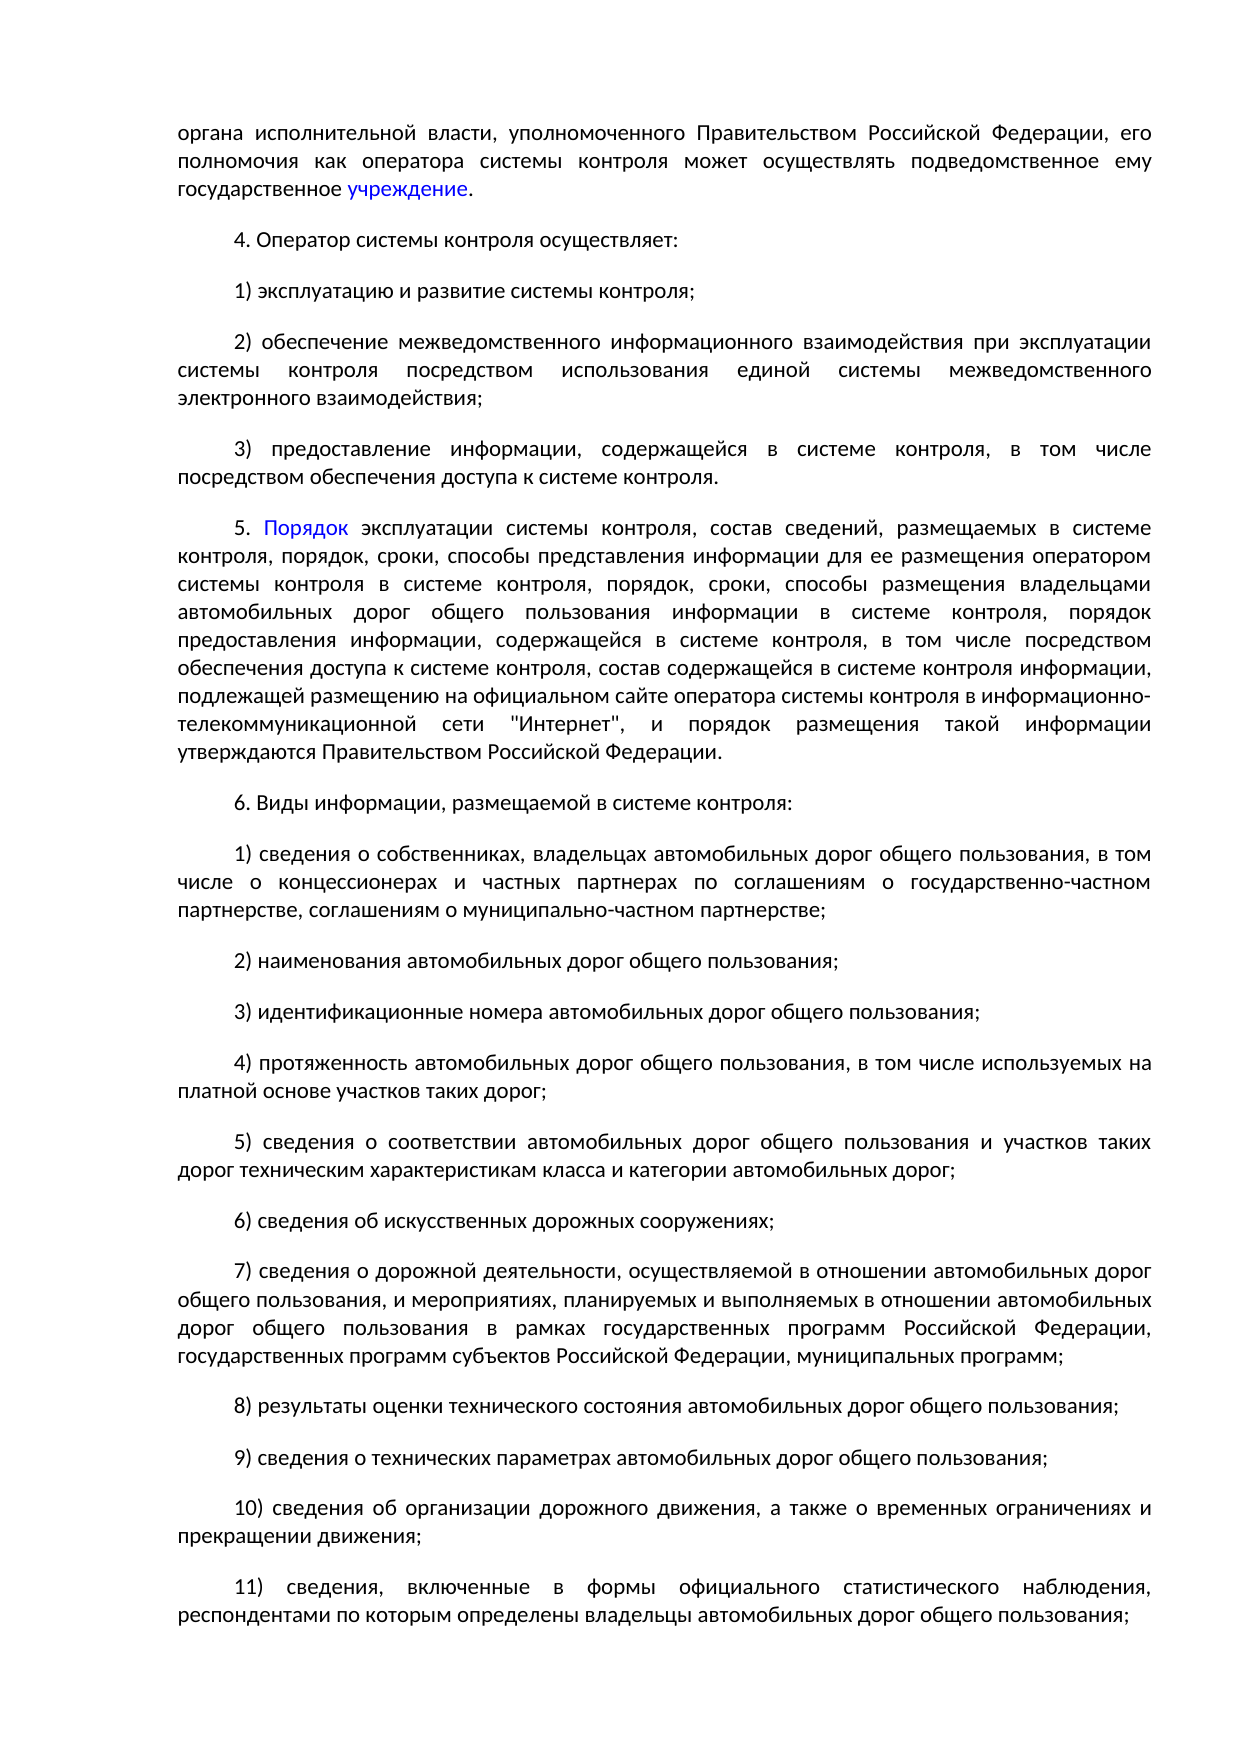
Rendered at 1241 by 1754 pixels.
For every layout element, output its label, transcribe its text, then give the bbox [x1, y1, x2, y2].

text 10) сведения об организации дорожного движения, а также о временных ограничениях и прекращении движения; [177, 1493, 1152, 1549]
text 5. Порядок эксплуатации системы контроля, состав сведений, размещаемых в системе контроля, порядок, сроки, способы представления информации для ее размещения оператором системы контроля в системе контроля, порядок, сроки, способы размещения владельцами автомобильных дорог общего пользования информации в системе контроля, порядок предоставления информации, содержащейся в системе контроля, в том числе посредством обеспечения доступа к системе контроля, состав содержащейся в системе контроля информации, подлежащей размещению на официальном сайте оператора системы контроля в информационно-телекоммуникационной сети "Интернет", и порядок размещения такой информации утверждаются Правительством Российской Федерации. [177, 513, 1152, 765]
text 2) обеспечение межведомственного информационного взаимодействия при эксплуатации системы контроля посредством использования единой системы межведомственного электронного взаимодействия; [177, 327, 1152, 411]
text 5) сведения о соответствии автомобильных дорог общего пользования и участков таких дорог техническим характеристикам класса и категории автомобильных дорог; [177, 1127, 1152, 1183]
text 6) сведения об искусственных дорожных сооружениях; [177, 1206, 1152, 1234]
text 4) протяженность автомобильных дорог общего пользования, в том числе используемых на платной основе участков таких дорог; [177, 1048, 1152, 1104]
text 6. Виды информации, размещаемой в системе контроля: [177, 788, 1152, 816]
text 3) предоставление информации, содержащейся в системе контроля, в том числе посредством обеспечения доступа к системе контроля. [177, 434, 1152, 490]
text 7) сведения о дорожной деятельности, осуществляемой в отношении автомобильных дорог общего пользования, и мероприятиях, планируемых и выполняемых в отношении автомобильных дорог общего пользования в рамках государственных программ Российской Федерации, государственных программ субъектов Российской Федерации, муниципальных программ; [177, 1257, 1152, 1369]
text 8) результаты оценки технического состояния автомобильных дорог общего пользования; [177, 1392, 1152, 1420]
text 2) наименования автомобильных дорог общего пользования; [177, 946, 1152, 974]
text 1) эксплуатацию и развитие системы контроля; [177, 276, 1152, 304]
text 4. Оператор системы контроля осуществляет: [177, 225, 1152, 253]
text 11) сведения, включенные в формы официального статистического наблюдения, респондентами по которым определены владельцы автомобильных дорог общего пользования; [177, 1572, 1152, 1628]
text 3) идентификационные номера автомобильных дорог общего пользования; [177, 997, 1152, 1025]
text 9) сведения о технических параметрах автомобильных дорог общего пользования; [177, 1443, 1152, 1471]
text 1) сведения о собственниках, владельцах автомобильных дорог общего пользования, в том числе о концессионерах и частных партнерах по соглашениям о государственно-частном партнерстве, соглашениям о муниципально-частном партнерстве; [177, 839, 1152, 923]
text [177, 118, 1152, 202]
